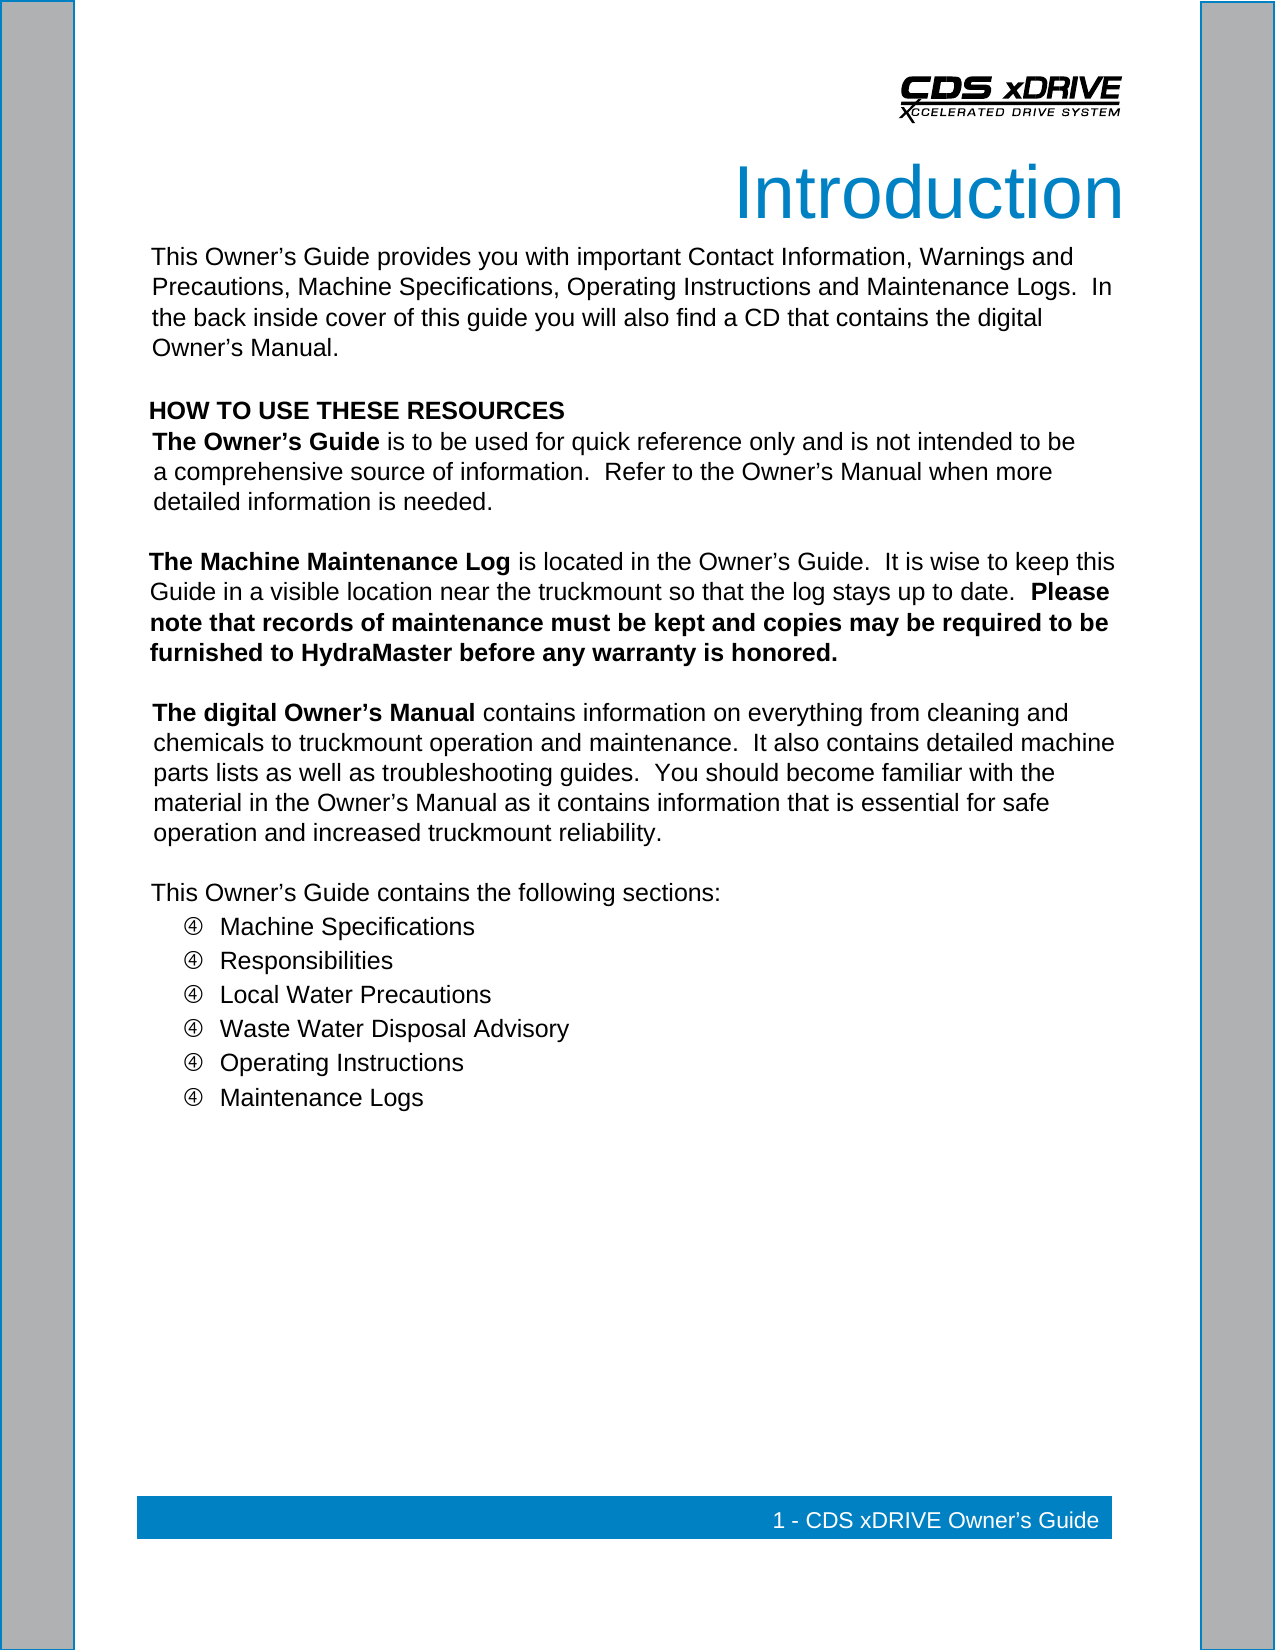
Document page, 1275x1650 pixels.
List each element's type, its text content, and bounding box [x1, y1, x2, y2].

text The digital Owner’s Manual contains information on everything from cleaning and chemicals to truckmount operation and maintenance. It also contains detailed machine parts lists as well as troubleshooting guides. You should become familiar with the material in the Owner’s Manual as it contains information that is essential for safe operation and increased truckmount reliability. [152, 698, 1124, 847]
subtitle Introduction [148, 148, 1125, 235]
subtitle HOW TO USE THESE RESOURCES [148, 396, 1125, 425]
list Machine Specifications [182, 912, 1125, 941]
list Operating Instructions [182, 1048, 1125, 1077]
list Responsibilities [182, 946, 1125, 975]
list Maintenance Logs [182, 1082, 1125, 1111]
text This Owner’s Guide contains the following sections: [151, 878, 1125, 906]
text The Machine Maintenance Log is located in the Owner’s Guide. It is wise to keep this Guide in a visible location near the truckmount so that the log stays up to date. Please note that records of maintenance must be kept and copies may be required to be furnished to HydraMaster before any warranty is honored. [148, 547, 1125, 667]
text This Owner’s Guide provides you with important Contact Information, Warnings and Precautions, Machine Specifications, Operating Instructions and Maintenance Logs. In the back inside cover of this guide you will also find a CD that contains the digital Owner’s Manual. [151, 242, 1114, 362]
list Local Water Precautions [182, 980, 1125, 1009]
text The Owner’s Guide is to be used for quick reference only and is not intended to be a comprehensive source of information. Refer to the Owner’s Manual when more detailed information is needed. [152, 427, 1097, 516]
list Waste Water Disposal Advisory [182, 1014, 1125, 1043]
